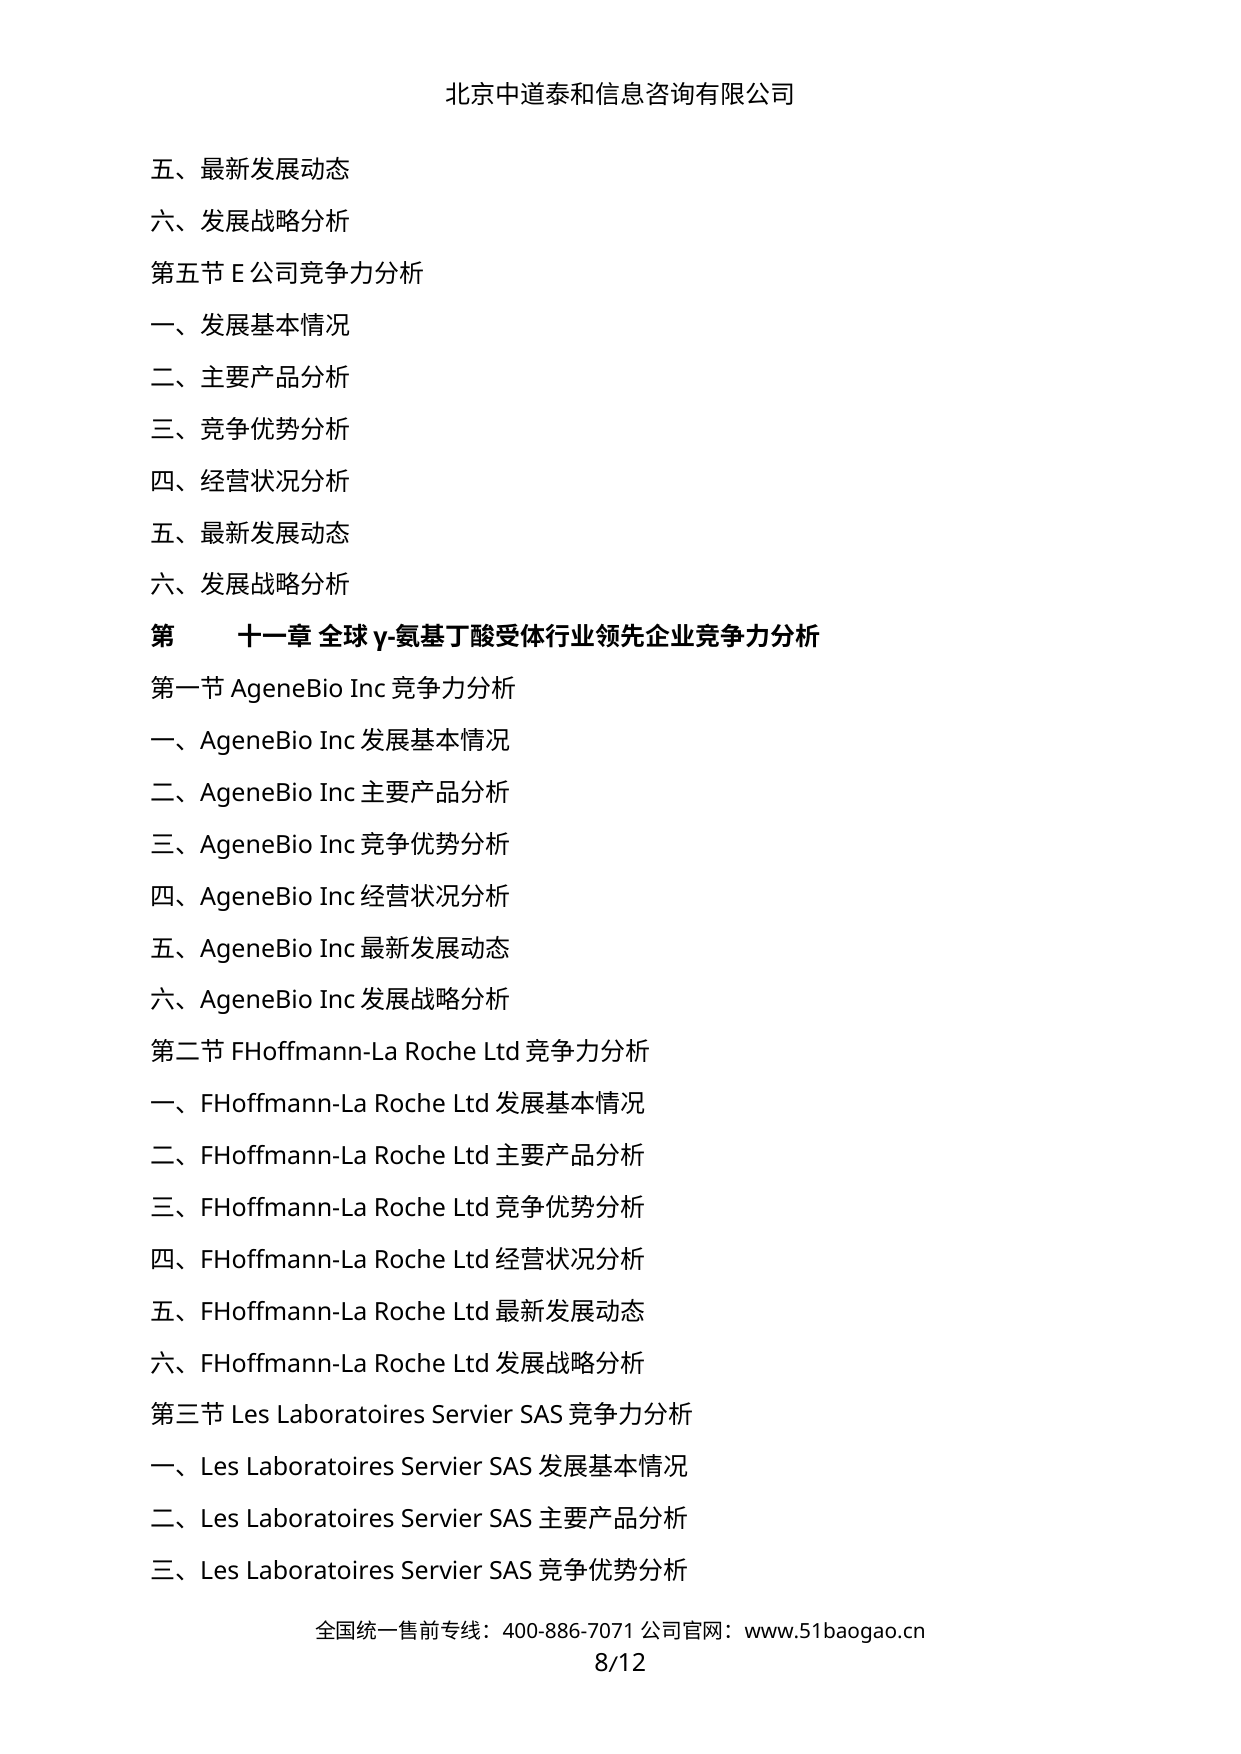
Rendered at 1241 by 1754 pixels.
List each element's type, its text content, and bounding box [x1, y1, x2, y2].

text 六、发展战略分析 [150, 565, 1090, 601]
text 第二节 FHoffmann-La Roche Ltd竞争力分析 [150, 1032, 1090, 1068]
text 六、发展战略分析 [150, 202, 1090, 238]
text 二、FHoffmann-La Roche Ltd主要产品分析 [150, 1136, 1090, 1172]
text 六、FHoffmann-La Roche Ltd发展战略分析 [150, 1343, 1090, 1379]
text 第一节 AgeneBio Inc竞争力分析 [150, 669, 1090, 705]
text 一、Les Laboratoires Servier SAS发展基本情况 [150, 1447, 1090, 1483]
text 三、FHoffmann-La Roche Ltd竞争优势分析 [150, 1187, 1090, 1224]
text 二、主要产品分析 [150, 357, 1090, 394]
text 第 十一章 全球γ-氨基丁酸受体行业领先企业竞争力分析 [150, 617, 1090, 653]
text 五、AgeneBio Inc最新发展动态 [150, 928, 1090, 964]
text 一、发展基本情况 [150, 306, 1090, 342]
text 二、AgeneBio Inc主要产品分析 [150, 772, 1090, 809]
text 三、竞争优势分析 [150, 409, 1090, 446]
text 四、AgeneBio Inc经营状况分析 [150, 876, 1090, 912]
text 四、经营状况分析 [150, 461, 1090, 497]
text 五、FHoffmann-La Roche Ltd最新发展动态 [150, 1291, 1090, 1327]
text 第三节 Les Laboratoires Servier SAS竞争力分析 [150, 1395, 1090, 1431]
text 一、FHoffmann-La Roche Ltd发展基本情况 [150, 1084, 1090, 1120]
text 第五节 E公司竞争力分析 [150, 254, 1090, 290]
text 五、最新发展动态 [150, 150, 1090, 186]
text 六、AgeneBio Inc发展战略分析 [150, 980, 1090, 1016]
text 二、Les Laboratoires Servier SAS主要产品分析 [150, 1499, 1090, 1535]
text 三、AgeneBio Inc竞争优势分析 [150, 824, 1090, 861]
text 四、FHoffmann-La Roche Ltd经营状况分析 [150, 1239, 1090, 1276]
text 一、AgeneBio Inc发展基本情况 [150, 721, 1090, 757]
text 五、最新发展动态 [150, 513, 1090, 549]
text 三、Les Laboratoires Servier SAS竞争优势分析 [150, 1551, 1090, 1587]
